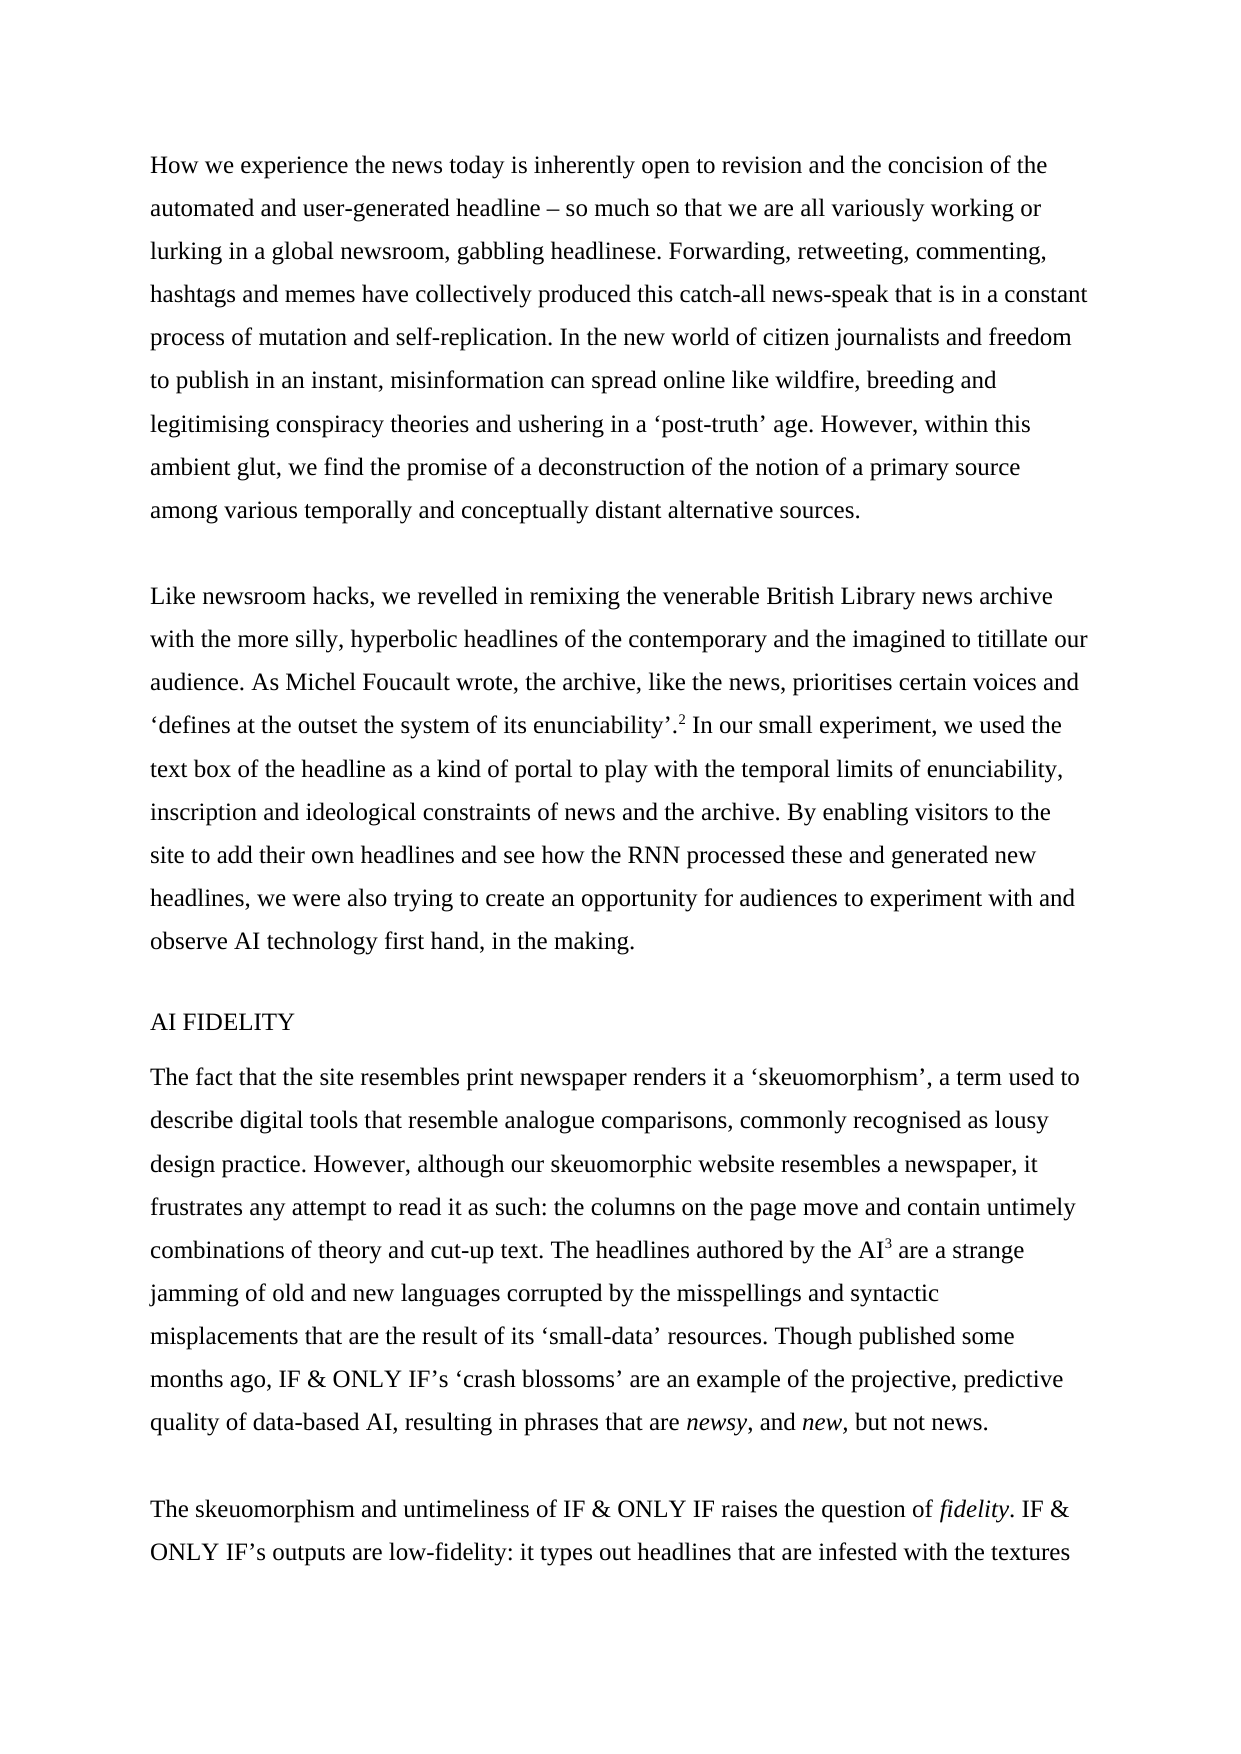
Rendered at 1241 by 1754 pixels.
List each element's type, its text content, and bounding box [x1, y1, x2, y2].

text How we experience the news today is inherently open to revision and the concision of the automated and user-generated headline – so much so that we are all variously working or lurking in a global newsroom, gabbling headlinese. Forwarding, retweeting, commenting, hashtags and memes have collectively produced this catch-all news-speak that is in a constant process of mutation and self-replication. In the new world of citizen journalists and freedom to publish in an instant, misinformation can spread online like wildfire, breeding and legitimising conspiracy theories and ushering in a ‘post-truth’ age. However, within this ambient glut, we find the promise of a deconstruction of the notion of a primary source among various temporally and conceptually distant alternative sources. [150, 150, 1090, 524]
text Like newsroom hacks, we revelled in remixing the venerable British Library news archive with the more silly, hyperbolic headlines of the contemporary and the imagined to titillate our audience. As Michel Foucault wrote, the archive, like the news, prioritises certain voices and ‘defines at the outset the system of its enunciability’. In our small experiment, we used the text box of the headline as a kind of portal to play with the temporal limits of enunciability, inscription and ideological constraints of news and the archive. By enabling visitors to the site to add their own headlines and see how the RNN processed these and generated new headlines, we were also trying to create an opportunity for audiences to experiment with and observe AI technology first hand, in the making. [150, 581, 1090, 955]
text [150, 1494, 1090, 1566]
text The fact that the site resembles print newspaper renders it a ‘skeuomorphism’, a term used to describe digital tools that resemble analogue comparisons, commonly recognised as lousy design practice. However, although our skeuomorphic website resembles a newspaper, it frustrates any attempt to read it as such: the columns on the page move and contain untimely combinations of theory and cut-up text. The headlines authored by the AI are a strange jamming of old and new languages corrupted by the misspellings and syntactic misplacements that are the result of its ‘small-data’ resources. Though published some months ago, IF & ONLY IF’s ‘crash blossoms’ are an example of the projective, predictive quality of data-based AI, resulting in phrases that are newsy, and new, but not news. [150, 1062, 1090, 1436]
subtitle AI FIDELITY [150, 1007, 1090, 1036]
